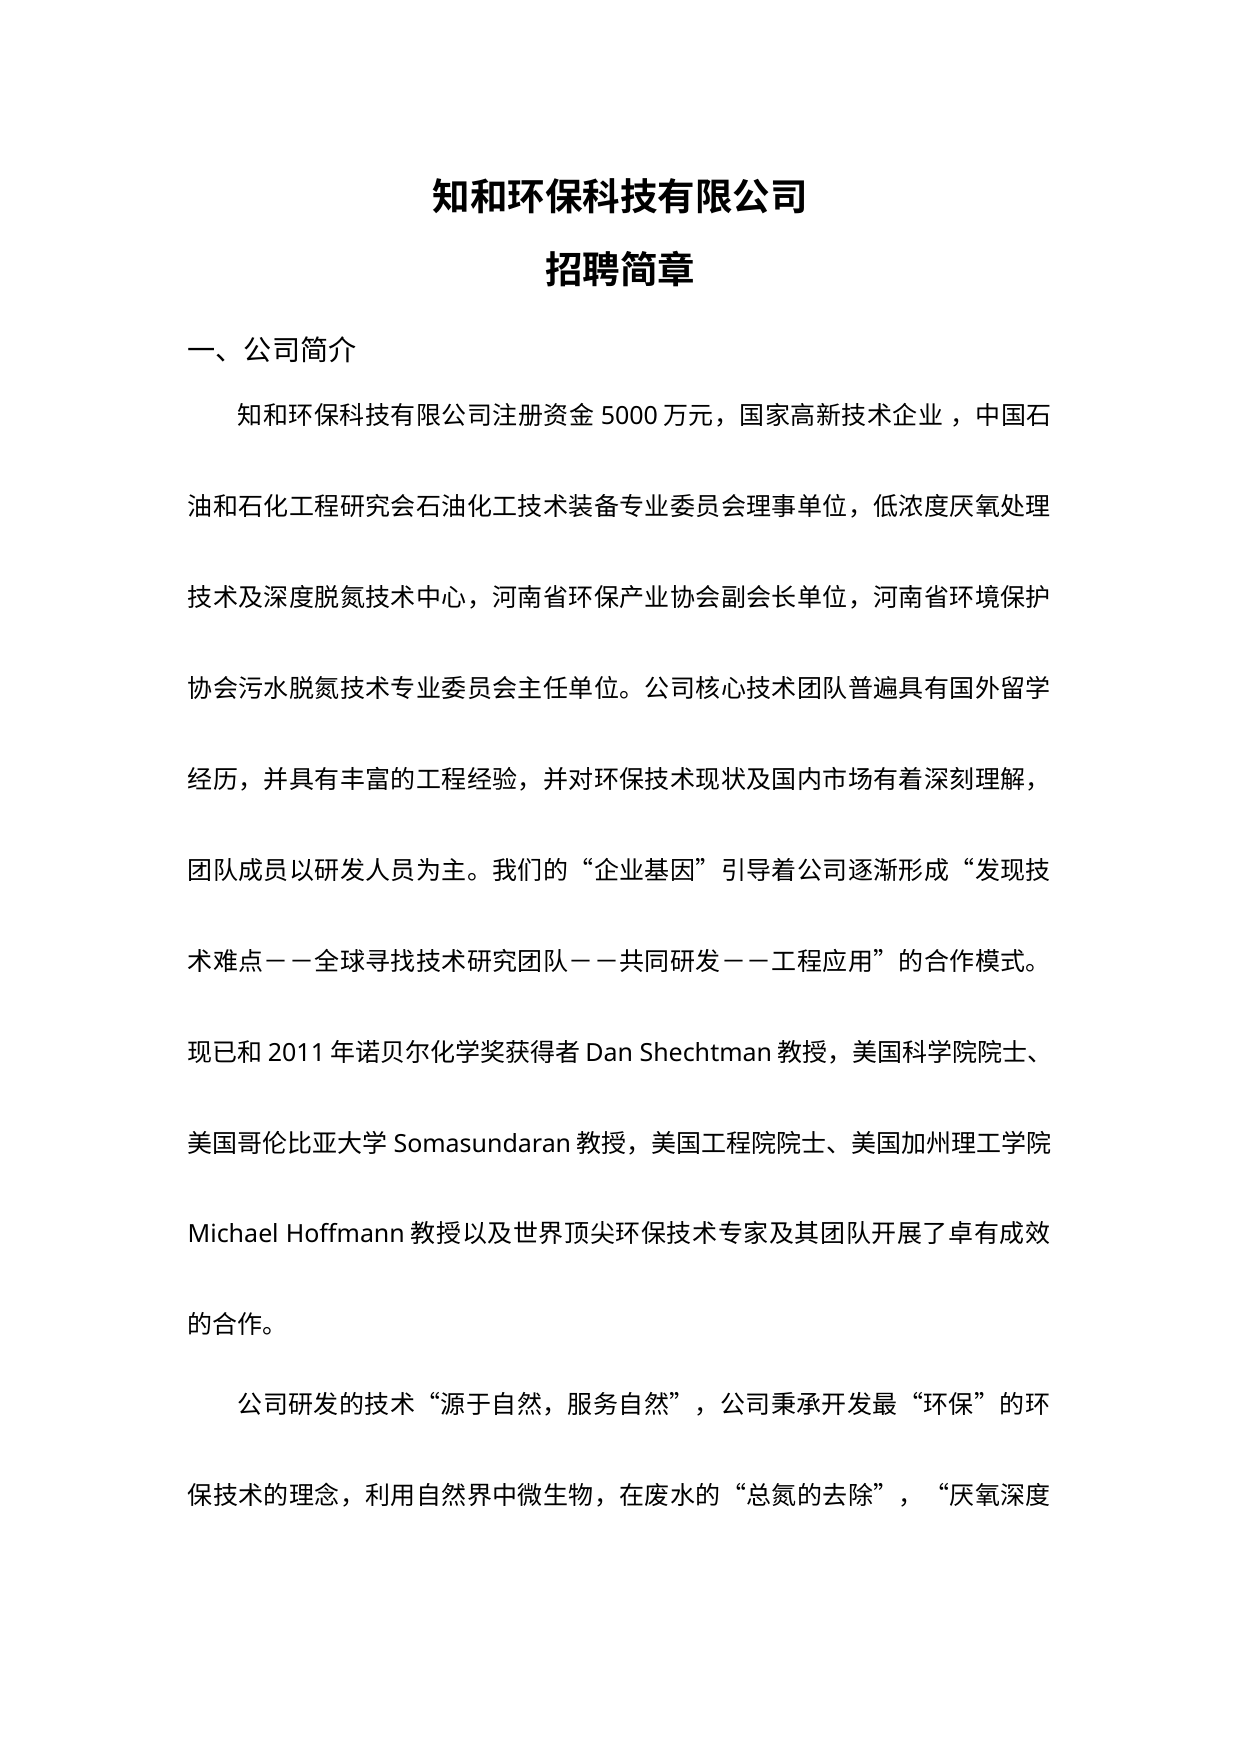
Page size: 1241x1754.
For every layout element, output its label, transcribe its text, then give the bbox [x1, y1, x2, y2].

text 招聘简章 [187, 235, 1053, 300]
list 公司简介 [187, 316, 1053, 381]
text 知和环保科技有限公司 [187, 162, 1053, 227]
text 知和环保科技有限公司注册资金5000万元，国家高新技术企业 ，中国石油和石化工程研究会石油化工技术装备专业委员会理事单位，低浓度厌氧处理技术及深度脱氮技术中心，河南省环保产业协会副会长单位，河南省环境保护协会污水脱氮技术专业委员会主任单位。公司核心技术团队普遍具有国外留学经历，并具有丰富的工程经验，并对环保技术现状及国内市场有着深刻理解，团队成员以研发人员为主。我们的“企业基因”引导着公司逐渐形成“发现技术难点－－全球寻找技术研究团队－－共同研发－－工程应用”的合作模式。现已和2011年诺贝尔化学奖获得者Dan Shechtman教授，美国科学院院士、美国哥伦比亚大学Somasundaran教授，美国工程院院士、美国加州理工学院Michael Hoffmann教授以及世界顶尖环保技术专家及其团队开展了卓有成效的合作。 [187, 381, 1053, 1356]
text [187, 1370, 1053, 1526]
